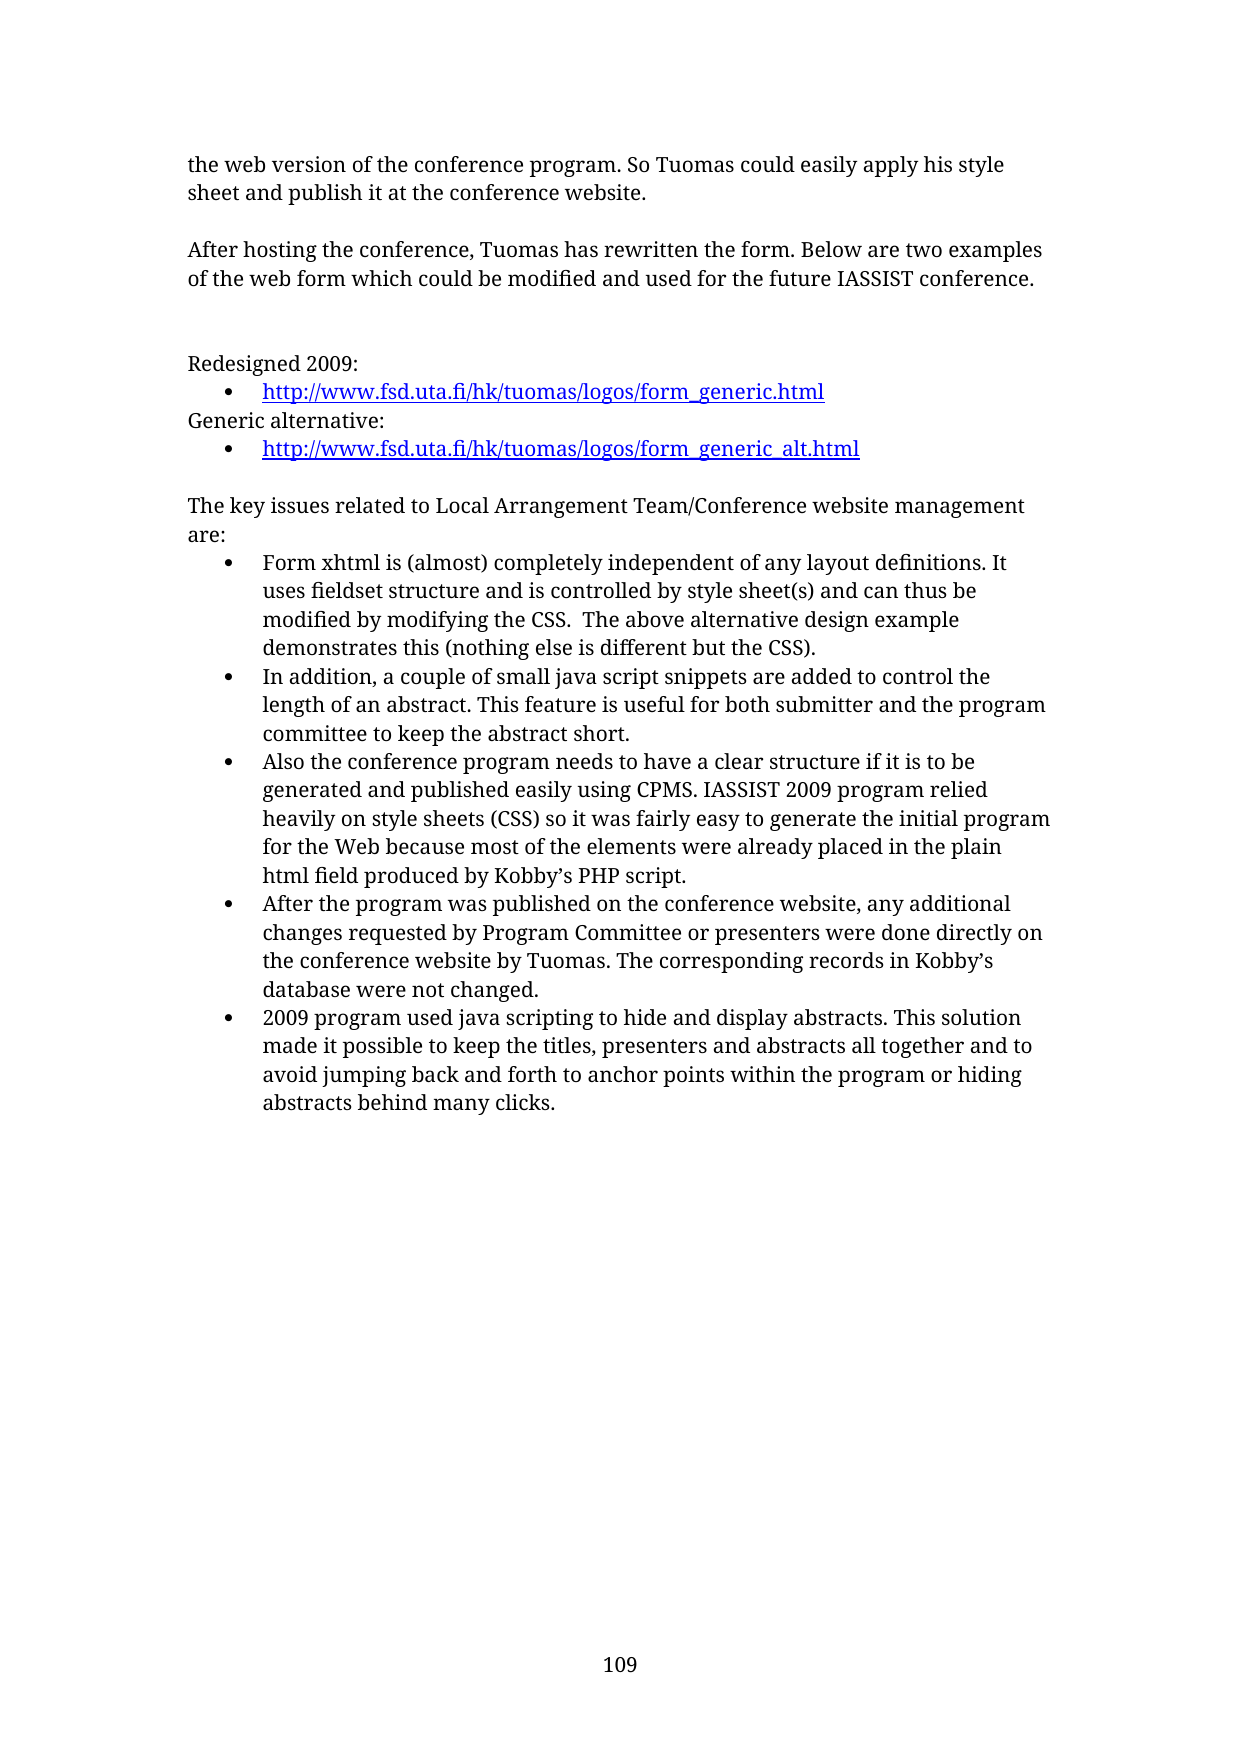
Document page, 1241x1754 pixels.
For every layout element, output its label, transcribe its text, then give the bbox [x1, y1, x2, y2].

text Generic alternative: [187, 406, 1053, 434]
list http://www.fsd.uta.fi/hk/tuomas/logos/form_generic.html [225, 377, 1053, 406]
list http://www.fsd.uta.fi/hk/tuomas/logos/form_generic_alt.html [225, 434, 1053, 463]
list 2009 program used java scripting to hide and display abstracts. This solution made it possible to keep the titles, presenters and abstracts all together and to avoid jumping back and forth to anchor points within the program or hiding abstracts behind many clicks. [225, 1003, 1053, 1117]
list After the program was published on the conference website, any additional changes requested by Program Committee or presenters were done directly on the conference website by Tuomas. The corresponding records in Kobby’s database were not changed. [225, 889, 1053, 1003]
text The key issues related to Local Arrangement Team/Conference website management are: [187, 491, 1053, 548]
text After hosting the conference, Tuomas has rewritten the form. Below are two examples of the web form which could be modified and used for the future IASSIST conference. [187, 235, 1053, 292]
text Redesigned 2009: [187, 349, 1053, 377]
list Form xhtml is (almost) completely independent of any layout definitions. It uses fieldset structure and is controlled by style sheet(s) and can thus be modified by modifying the CSS. The above alternative design example demonstrates this (nothing else is different but the CSS). [225, 548, 1053, 662]
list Also the conference program needs to have a clear structure if it is to be generated and published easily using CPMS. IASSIST 2009 program relied heavily on style sheets (CSS) so it was fairly easy to generate the initial program for the Web because most of the elements were already placed in the plain html field produced by Kobby’s PHP script. [225, 747, 1053, 889]
list In addition, a couple of small java script snippets are added to control the length of an abstract. This feature is useful for both submitter and the program committee to keep the abstract short. [225, 662, 1053, 747]
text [187, 150, 1053, 207]
